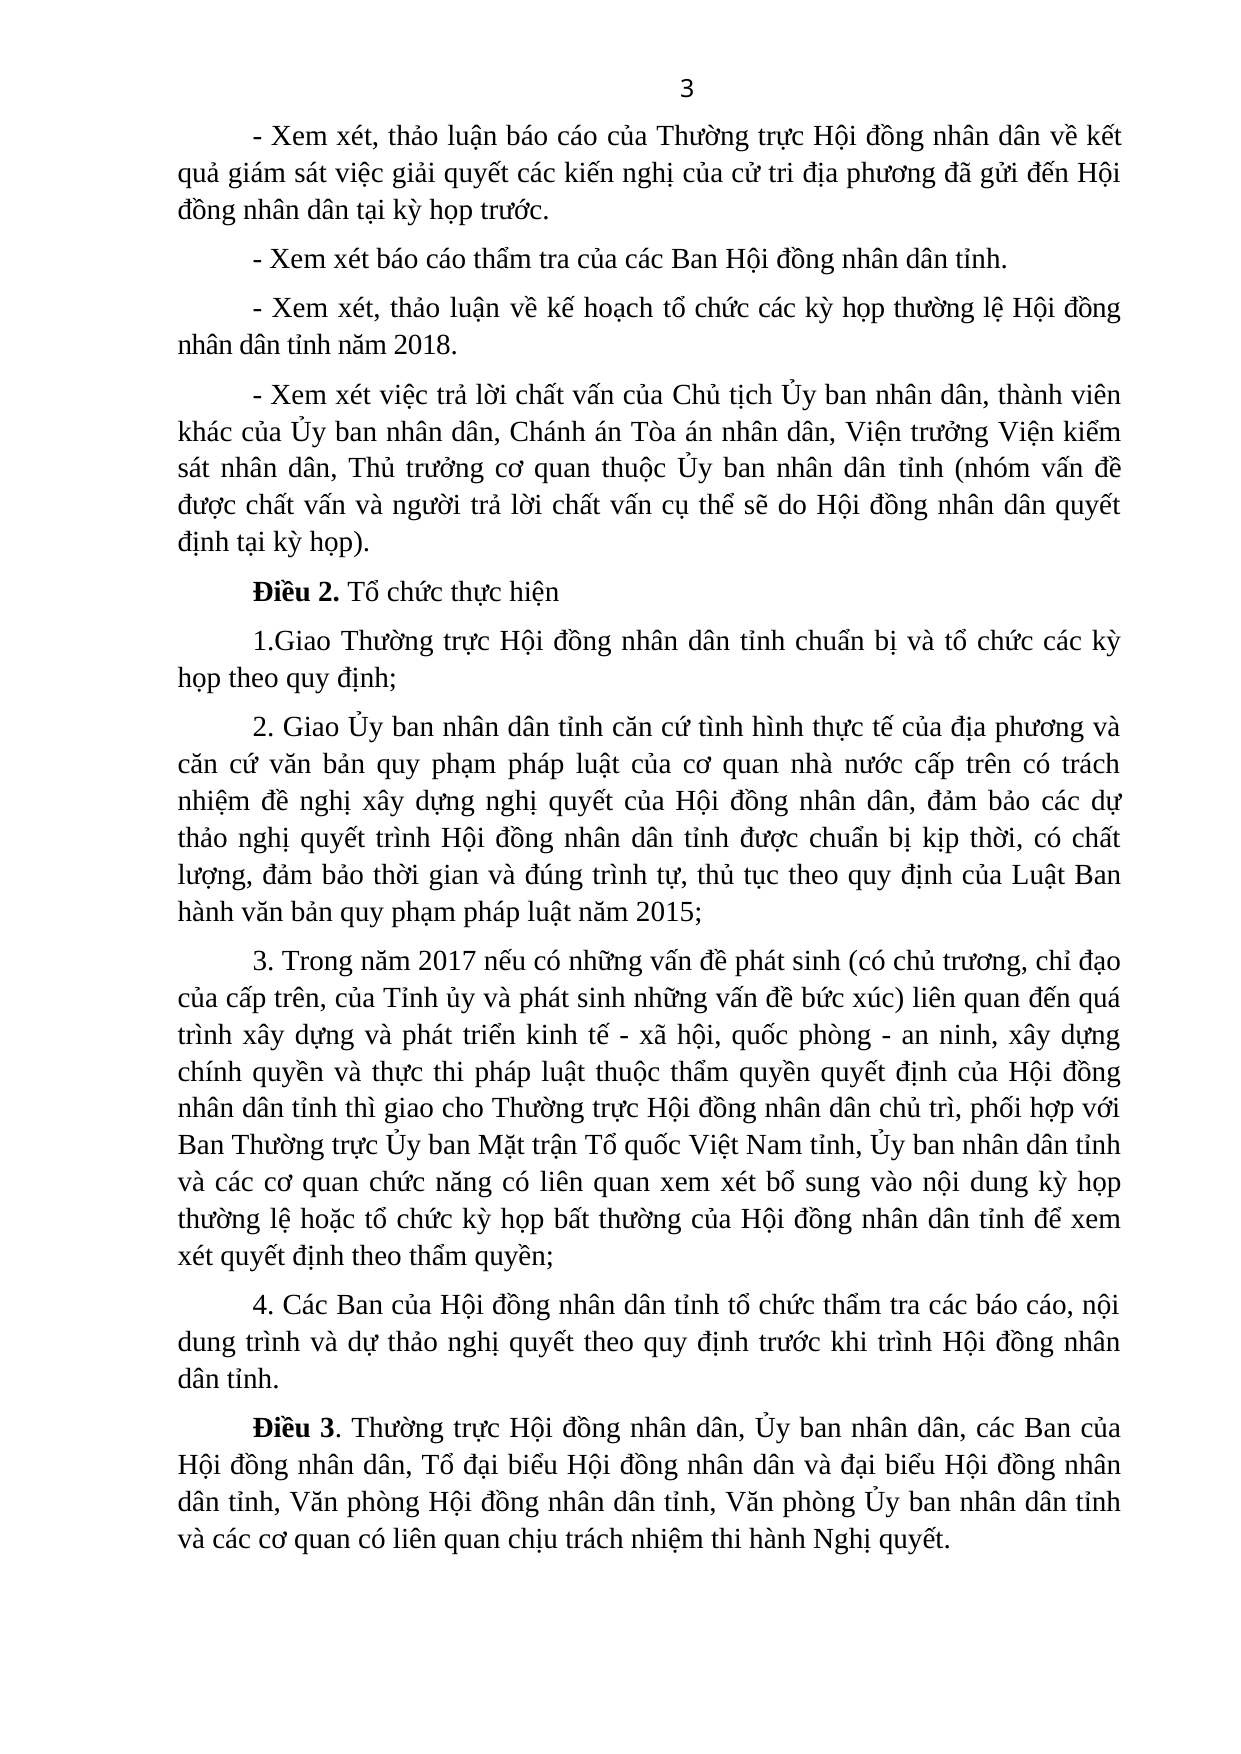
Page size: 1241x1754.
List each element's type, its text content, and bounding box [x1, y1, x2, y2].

text - Xem xét, thảo luận về kế hoạch tổ chức các kỳ họp thường lệ Hội đồng nhân dân tỉnh năm 2018. [177, 291, 1122, 361]
text Điều 3. Thường trực Hội đồng nhân dân, Ủy ban nhân dân, các Ban của Hội đồng nhân dân, Tổ đại biểu Hội đồng nhân dân và đại biểu Hội đồng nhân dân tỉnh, Văn phòng Hội đồng nhân dân tỉnh, Văn phòng Ủy ban nhân dân tỉnh và các cơ quan có liên quan chịu trách nhiệm thi hành Nghị quyết. [177, 1411, 1122, 1555]
text Điều 2. Tổ chức thực hiện [177, 574, 1122, 607]
text 4. Các Ban của Hội đồng nhân dân tỉnh tổ chức thẩm tra các báo cáo, nội dung trình và dự thảo nghị quyết theo quy định trước khi trình Hội đồng nhân dân tỉnh. [177, 1287, 1122, 1395]
text 3. Trong năm 2017 nếu có những vấn đề phát sinh (có chủ trương, chỉ đạo của cấp trên, của Tỉnh ủy và phát sinh những vấn đề bức xúc) liên quan đến quá trình xây dựng và phát triển kinh tế - xã hội, quốc phòng - an ninh, xây dựng chính quyền và thực thi pháp luật thuộc thẩm quyền quyết định của Hội đồng nhân dân tỉnh thì giao cho Thường trực Hội đồng nhân dân chủ trì, phối hợp với Ban Thường trực Ủy ban Mặt trận Tổ quốc Việt Nam tỉnh, Ủy ban nhân dân tỉnh và các cơ quan chức năng có liên quan xem xét bổ sung vào nội dung kỳ họp thường lệ hoặc tổ chức kỳ họp bất thường của Hội đồng nhân dân tỉnh để xem xét quyết định theo thẩm quyền; [177, 943, 1122, 1272]
text 1.Giao Thường trực Hội đồng nhân dân tỉnh chuẩn bị và tổ chức các kỳ họp theo quy định; [177, 623, 1122, 693]
text 2. Giao Ủy ban nhân dân tỉnh căn cứ tình hình thực tế của địa phương và căn cứ văn bản quy phạm pháp luật của cơ quan nhà nước cấp trên có trách nhiệm đề nghị xây dựng nghị quyết của Hội đồng nhân dân, đảm bảo các dự thảo nghị quyết trình Hội đồng nhân dân tỉnh được chuẩn bị kịp thời, có chất lượng, đảm bảo thời gian và đúng trình tự, thủ tục theo quy định của Luật Ban hành văn bản quy phạm pháp luật năm 2015; [177, 709, 1122, 927]
text - Xem xét việc trả lời chất vấn của Chủ tịch Ủy ban nhân dân, thành viên khác của Ủy ban nhân dân, Chánh án Tòa án nhân dân, Viện trưởng Viện kiểm sát nhân dân, Thủ trưởng cơ quan thuộc Ủy ban nhân dân tỉnh (nhóm vấn đề được chất vấn và người trả lời chất vấn cụ thể sẽ do Hội đồng nhân dân quyết định tại kỳ họp). [177, 377, 1122, 558]
text - Xem xét, thảo luận báo cáo của Thường trực Hội đồng nhân dân về kết quả giám sát việc giải quyết các kiến nghị của cử tri địa phương đã gửi đến Hội đồng nhân dân tại kỳ họp trước. [177, 118, 1122, 225]
text - Xem xét báo cáo thẩm tra của các Ban Hội đồng nhân dân tỉnh. [177, 241, 1122, 275]
